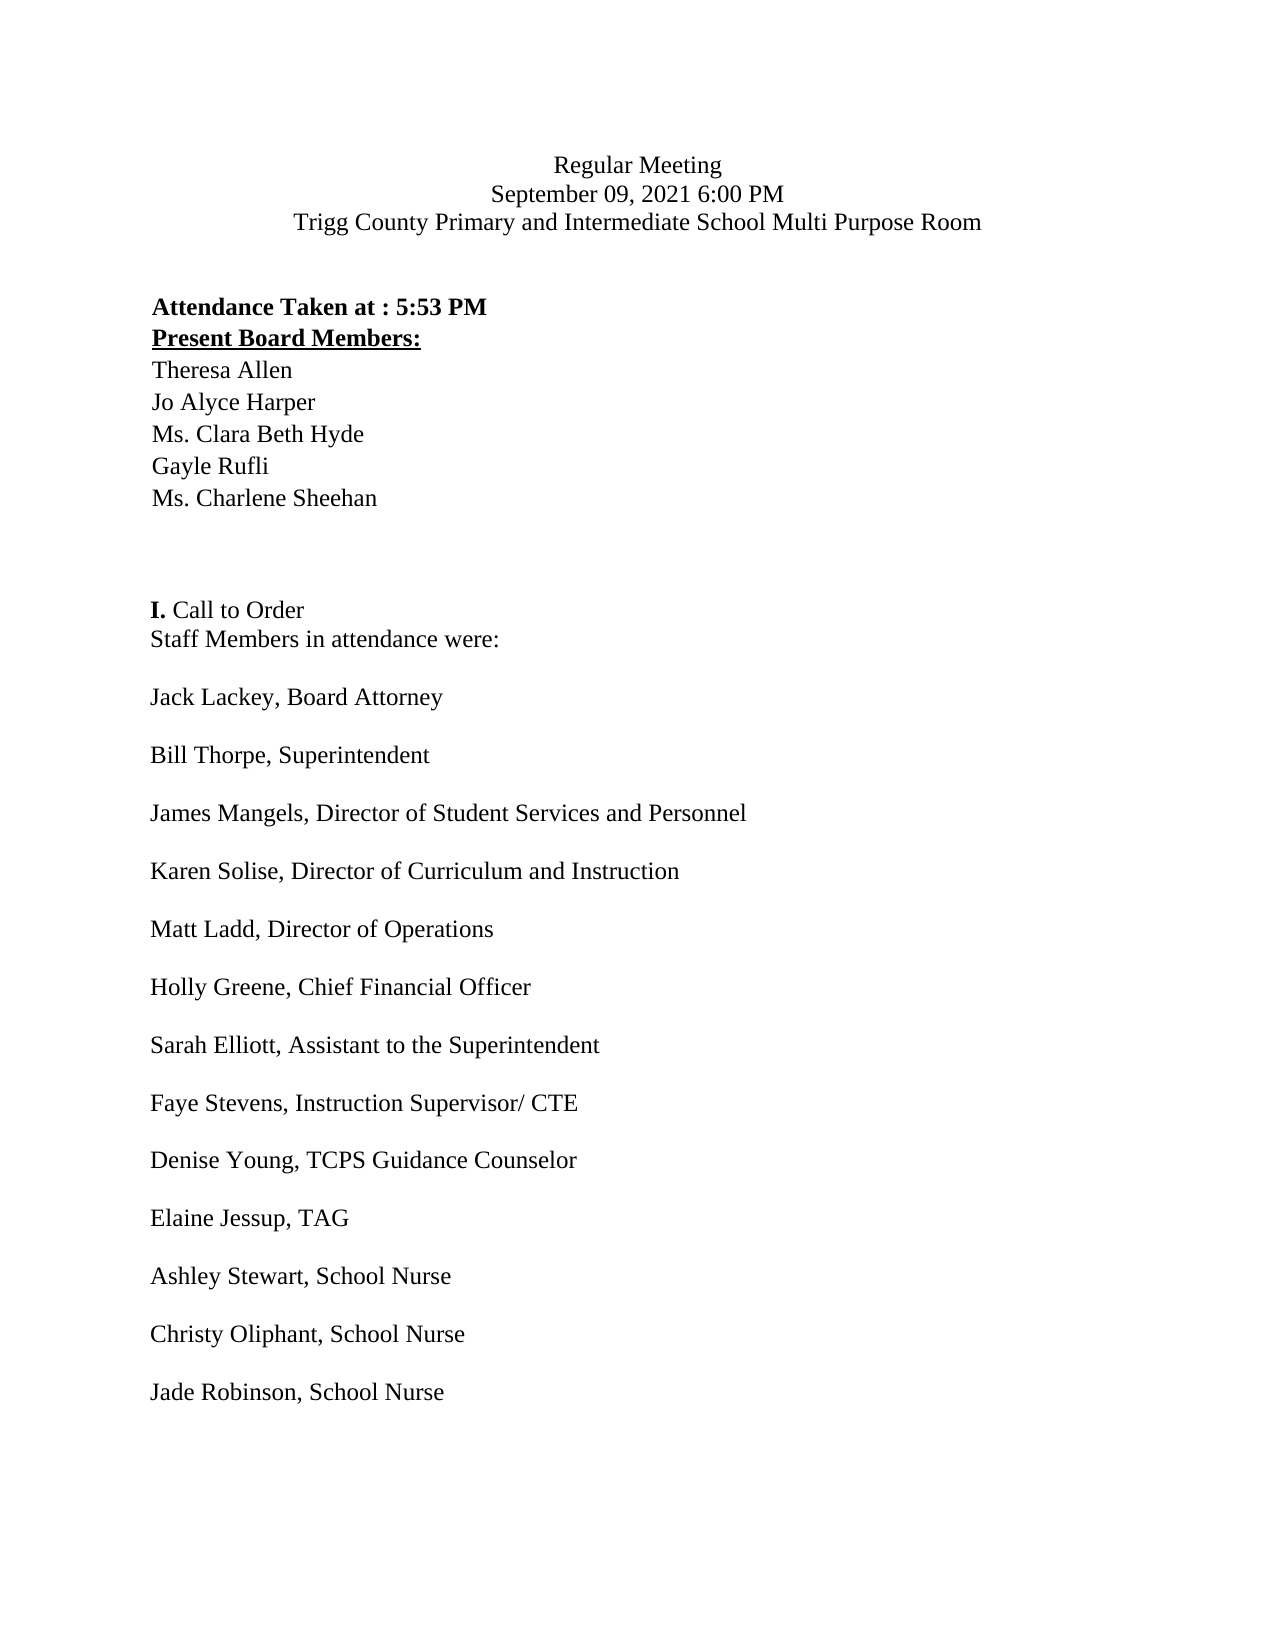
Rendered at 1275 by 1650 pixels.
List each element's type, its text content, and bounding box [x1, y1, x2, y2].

table_cell Present Board Members: [150, 322, 495, 354]
table_header Attendance Taken at : 5:53 PM [150, 290, 495, 322]
table_cell Jo Alyce Harper [150, 386, 495, 417]
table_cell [150, 624, 1125, 1493]
table_cell Theresa Allen [150, 354, 495, 386]
table_header I. Call to Order [150, 596, 1125, 624]
table_header Regular Meeting September 09, 2021 6:00 PM Trigg County Primary and Intermediate School Multi Purpose Room [150, 150, 1125, 236]
table_cell Ms. Charlene Sheehan [150, 481, 495, 513]
table_cell Ms. Clara Beth Hyde [150, 418, 495, 449]
table_cell Gayle Rufli [150, 449, 495, 481]
